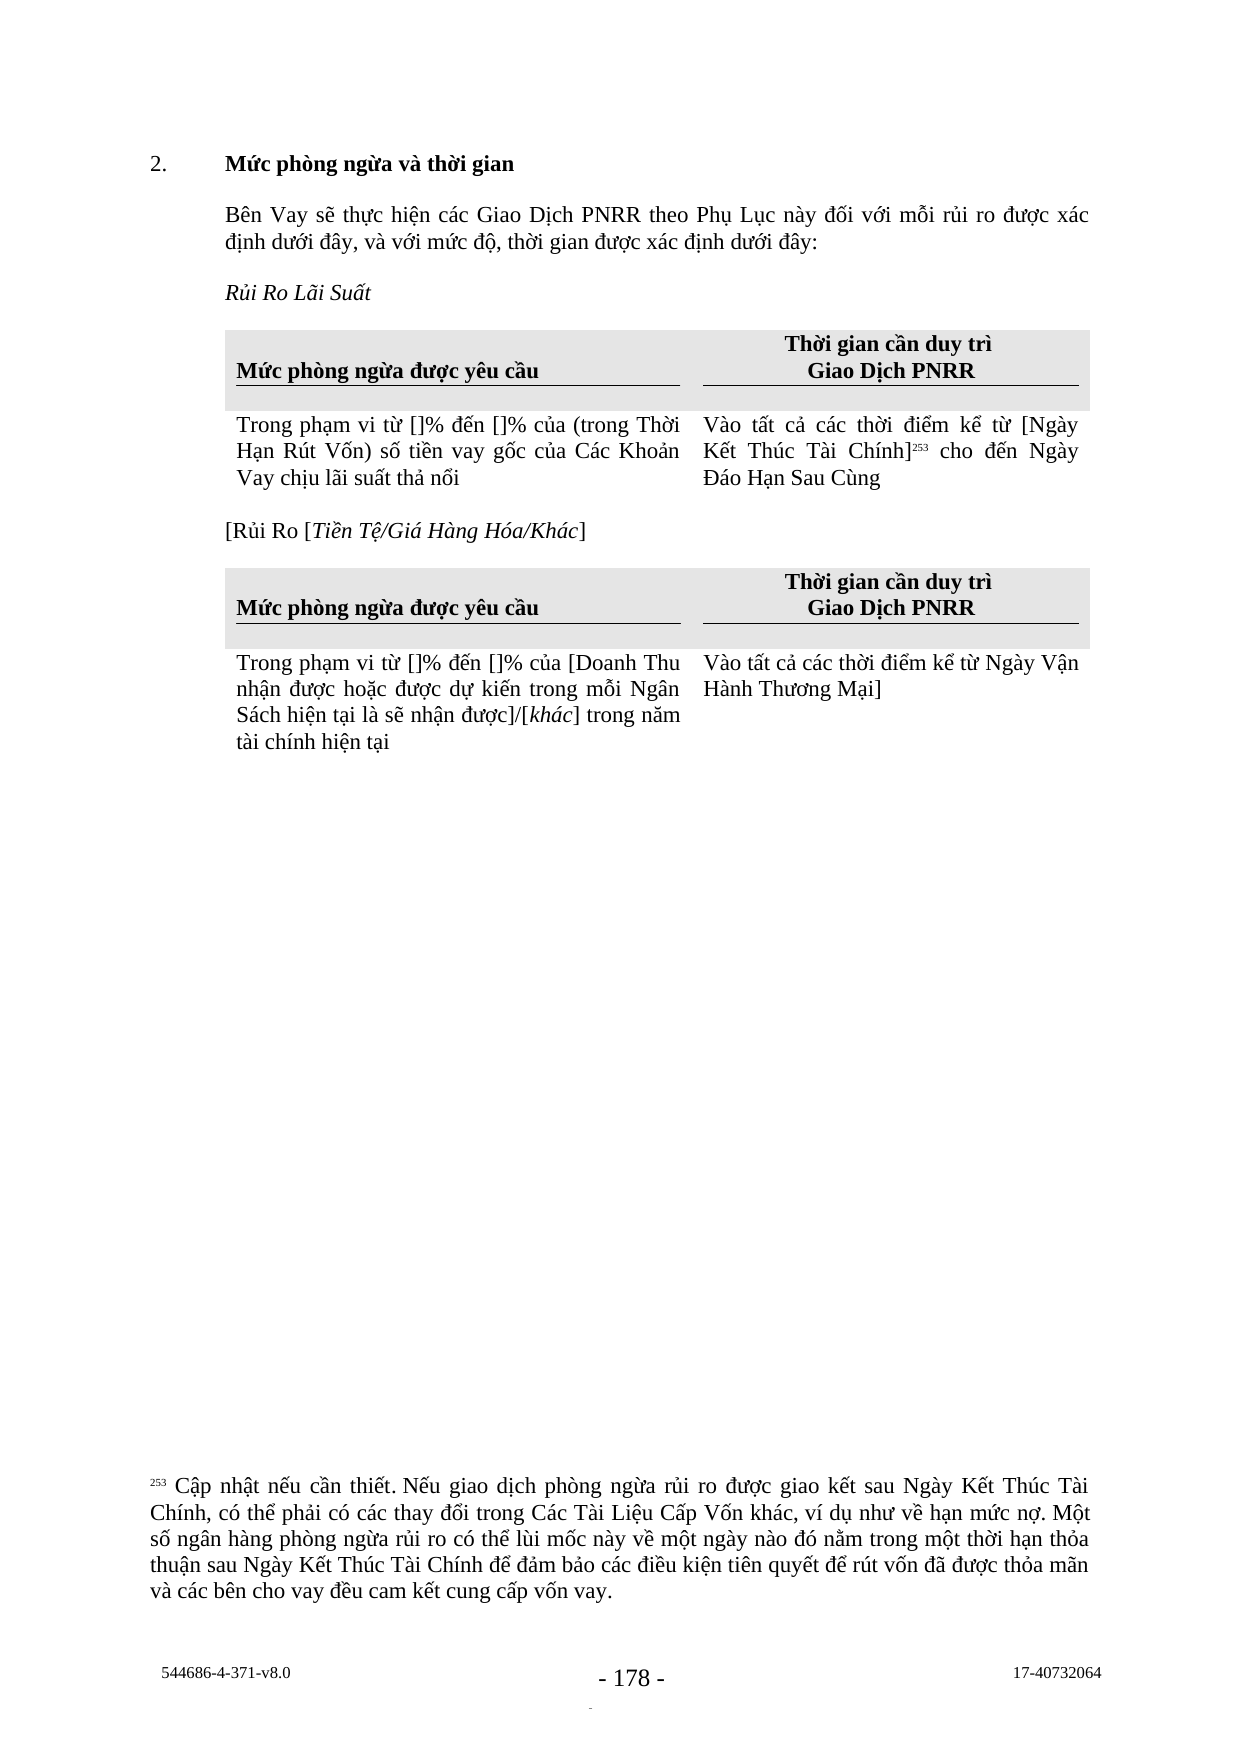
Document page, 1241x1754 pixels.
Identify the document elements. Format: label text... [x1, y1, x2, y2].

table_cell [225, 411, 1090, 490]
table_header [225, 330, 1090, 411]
text Mức phòng ngừa và thời gian [150, 150, 1090, 176]
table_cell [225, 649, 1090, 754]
text Rủi Ro Lãi Suất [225, 279, 1090, 305]
text Bên Vay sẽ thực hiện các Giao Dịch PNRR theo Phụ Lục này đối với mỗi rủi ro được xác định dưới đây, và với mức độ, thời gian được xác định dưới đây: [225, 201, 1090, 254]
text [Rủi Ro [Tiền Tệ/Giá Hàng Hóa/Khác] [225, 517, 1090, 543]
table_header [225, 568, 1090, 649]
